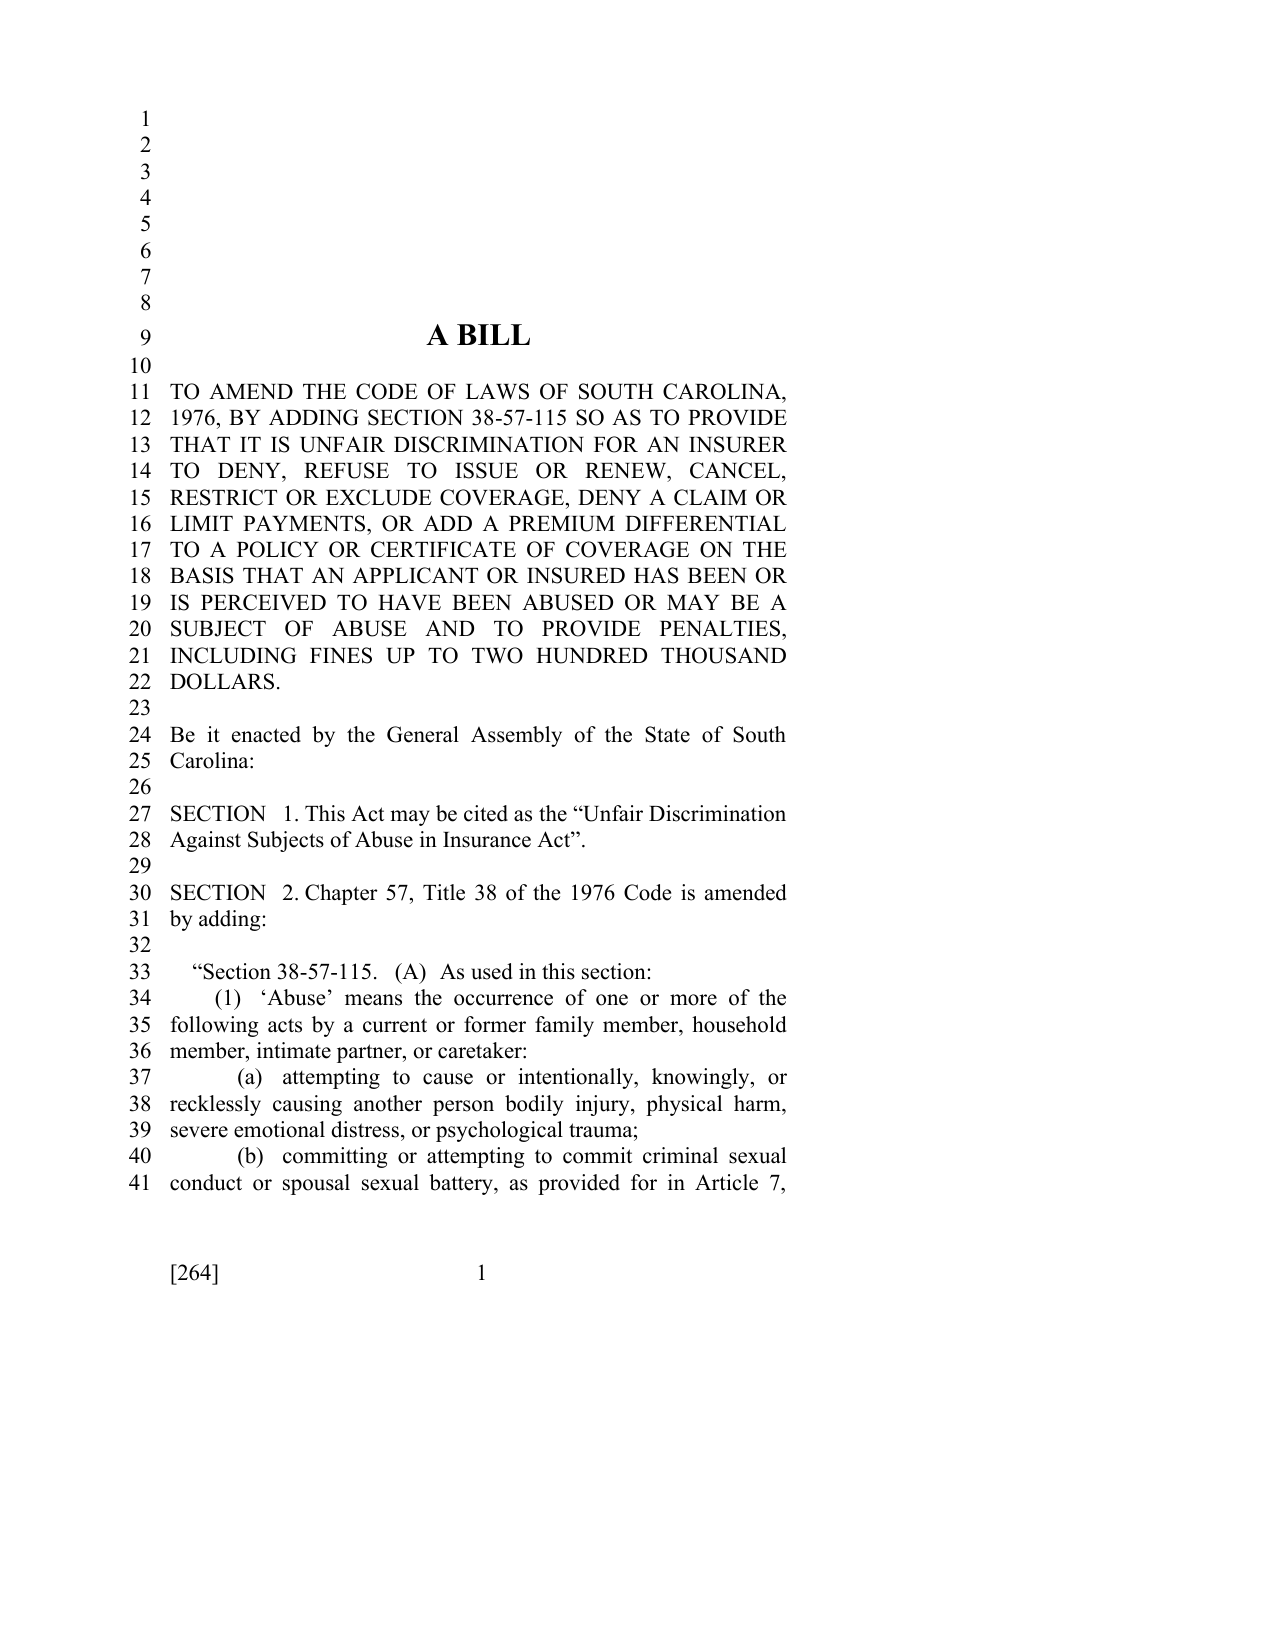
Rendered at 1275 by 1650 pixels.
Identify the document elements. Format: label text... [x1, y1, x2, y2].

text (a) attempting to cause or intentionally, knowingly, or recklessly causing another person bodily injury, physical harm, severe emotional distress, or psychological trauma; [169, 1063, 787, 1142]
text TO AMEND THE CODE OF LAWS OF SOUTH CAROLINA, 1976, BY ADDING SECTION 38-57-115 SO AS TO PROVIDE THAT IT IS UNFAIR DISCRIMINATION FOR AN INSURER TO DENY, REFUSE TO ISSUE OR RENEW, CANCEL, RESTRICT OR EXCLUDE COVERAGE, DENY A CLAIM OR LIMIT PAYMENTS, OR ADD A PREMIUM DIFFERENTIAL TO A POLICY OR CERTIFICATE OF COVERAGE ON THE BASIS THAT AN APPLICANT OR INSURED HAS BEEN OR IS PERCEIVED TO HAVE BEEN ABUSED OR MAY BE A SUBJECT OF ABUSE AND TO PROVIDE PENALTIES, INCLUDING FINES UP TO TWO HUNDRED THOUSAND DOLLARS. [169, 378, 787, 694]
text (1) ‘Abuse’ means the occurrence of one or more of the following acts by a current or former family member, household member, intimate partner, or caretaker: [169, 984, 787, 1063]
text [169, 1142, 787, 1195]
text Be it enacted by the General Assembly of the State of South Carolina: [169, 721, 787, 773]
text “Section 38-57-115. (A) As used in this section: [169, 958, 787, 984]
text SECTION 2. Chapter 57, Title 38 of the 1976 Code is amended by adding: [169, 879, 787, 932]
text SECTION 1. This Act may be cited as the “Unfair Discrimination Against Subjects of Abuse in Insurance Act”. [169, 800, 787, 852]
text A BILL [169, 316, 787, 352]
